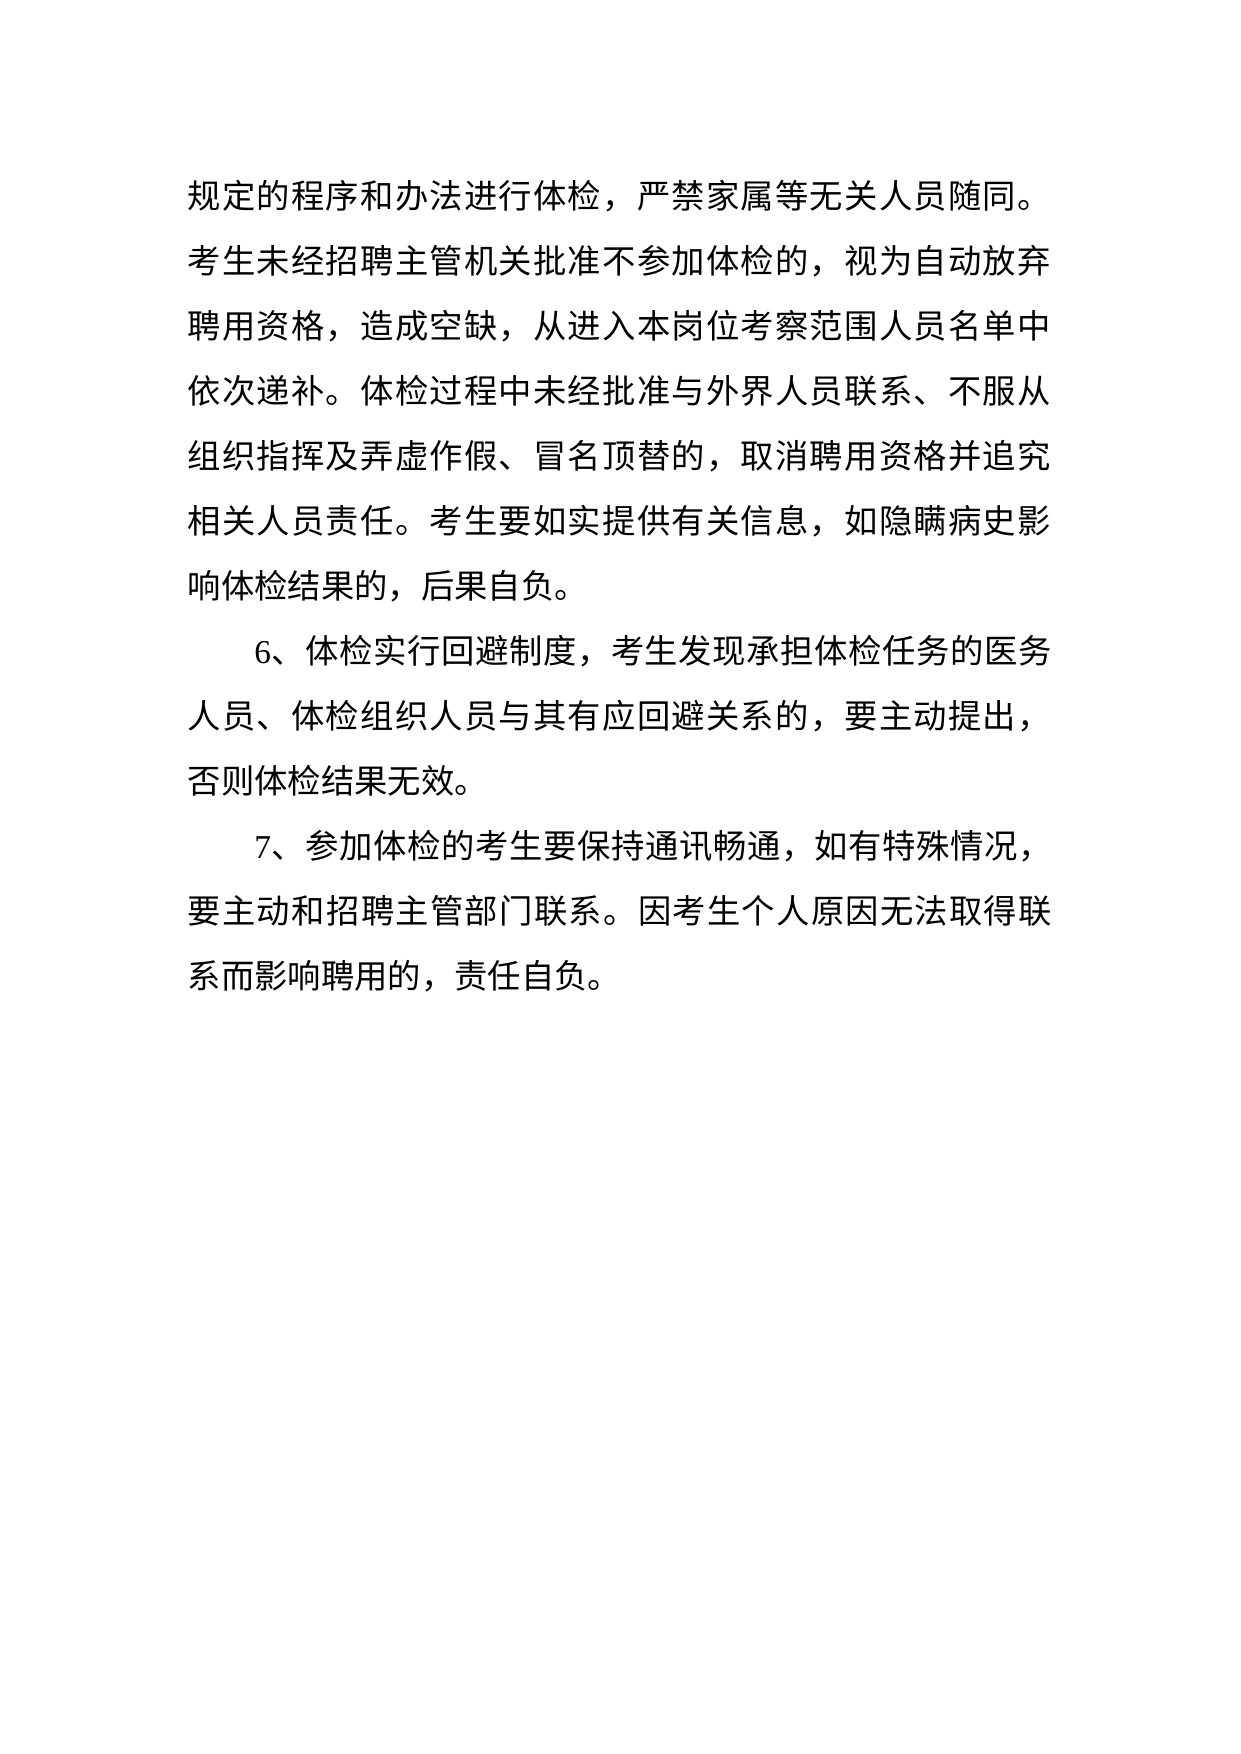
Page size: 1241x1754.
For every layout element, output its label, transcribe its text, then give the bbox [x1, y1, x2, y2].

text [187, 162, 1053, 617]
text 6、体检实行回避制度，考生发现承担体检任务的医务人员、体检组织人员与其有应回避关系的，要主动提出，否则体检结果无效。 [187, 617, 1053, 812]
text 7、参加体检的考生要保持通讯畅通，如有特殊情况，要主动和招聘主管部门联系。因考生个人原因无法取得联系而影响聘用的，责任自负。 [187, 812, 1053, 1007]
